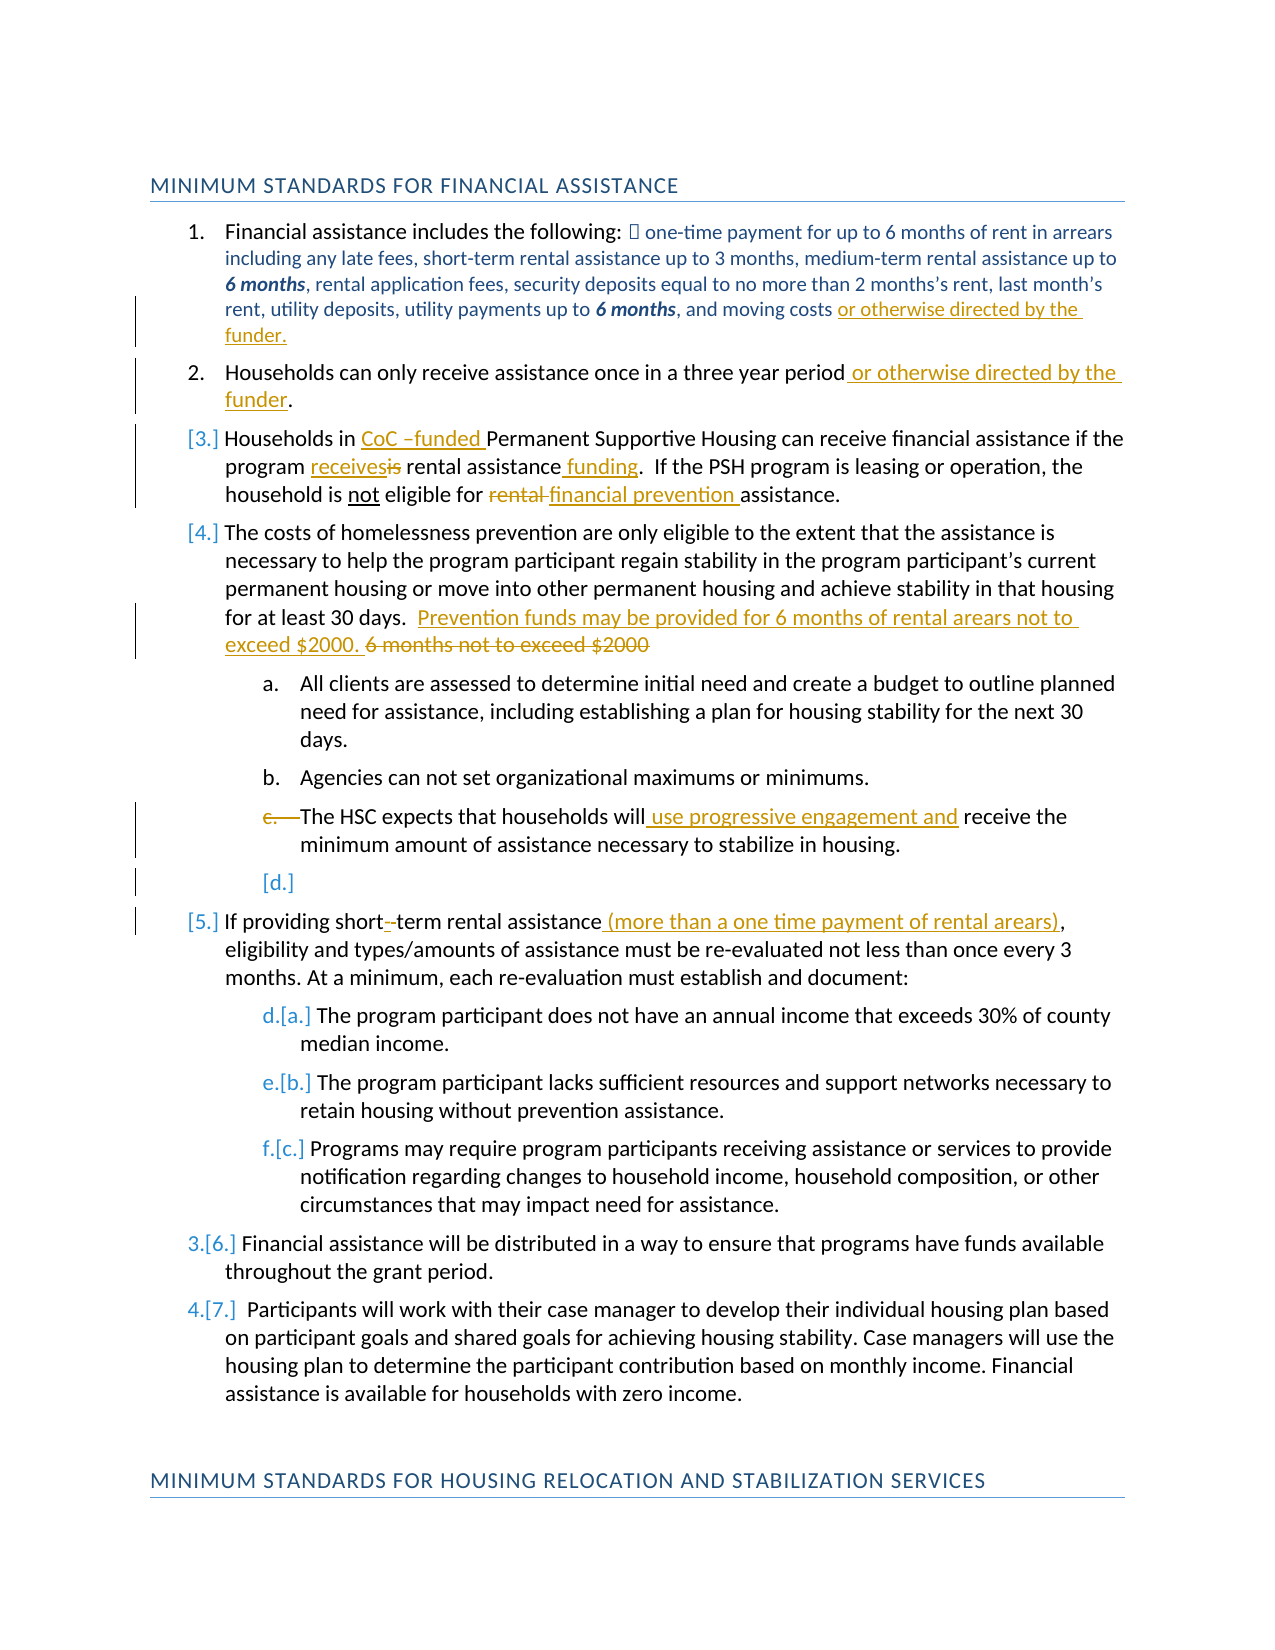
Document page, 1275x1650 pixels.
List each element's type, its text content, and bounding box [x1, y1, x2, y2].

list All clients are assessed to determine initial need and create a budget to outline planned need for assistance, including establishing a plan for housing stability for the next 30 days. [262, 669, 1125, 753]
list Financial assistance includes the following:  one-time payment for up to 6 months of rent in arrears including any late fees, short-term rental assistance up to 3 months, medium-term rental assistance up to 6 months, rental application fees, security deposits equal to no more than 2 months’s rent, last month’s rent, utility deposits, utility payments up to 6 months, and moving costs [187, 217, 1125, 347]
list Agencies can not set organizational maximums or minimums. [262, 763, 1125, 792]
list Participants will work with their case manager to develop their individual housing plan based on participant goals and shared goals for achieving housing stability. Case managers will use the housing plan to determine the participant contribution based on monthly income. Financial assistance is available for households with zero income. [187, 1295, 1125, 1407]
subtitle Minimum Standards for Financial Assistance [150, 171, 1125, 201]
list The costs of homelessness prevention are only eligible to the extent that the assistance is necessary to help the program participant regain stability in the program participant’s current permanent housing or move into other permanent housing and achieve stability in that housing for at least 30 days. [187, 518, 1125, 659]
subtitle Minimum Standards for Housing Relocation and Stabilization Services [150, 1467, 1125, 1497]
list Programs may require program participants receiving assistance or services to provide notification regarding changes to household income, household composition, or other circumstances that may impact need for assistance. [262, 1134, 1125, 1218]
list If providing shortterm rental assistance, eligibility and types/amounts of assistance must be re-evaluated not less than once every 3 months. At a minimum, each re-evaluation must establish and document: [187, 907, 1125, 991]
list Financial assistance will be distributed in a way to ensure that programs have funds available throughout the grant period. [187, 1229, 1125, 1285]
list The program participant lacks sufficient resources and support networks necessary to retain housing without prevention assistance. [262, 1068, 1125, 1124]
list The HSC expects that households will receive the minimum amount of assistance necessary to stabilize in housing. [262, 802, 1125, 858]
list Households in Permanent Supportive Housing can receive financial assistance if the program rental assistance. If the PSH program is leasing or operation, the household is not eligible for assistance. [187, 424, 1125, 508]
list The program participant does not have an annual income that exceeds 30% of county median income. [262, 1001, 1125, 1057]
list Households can only receive assistance once in a three year period. [187, 358, 1125, 414]
